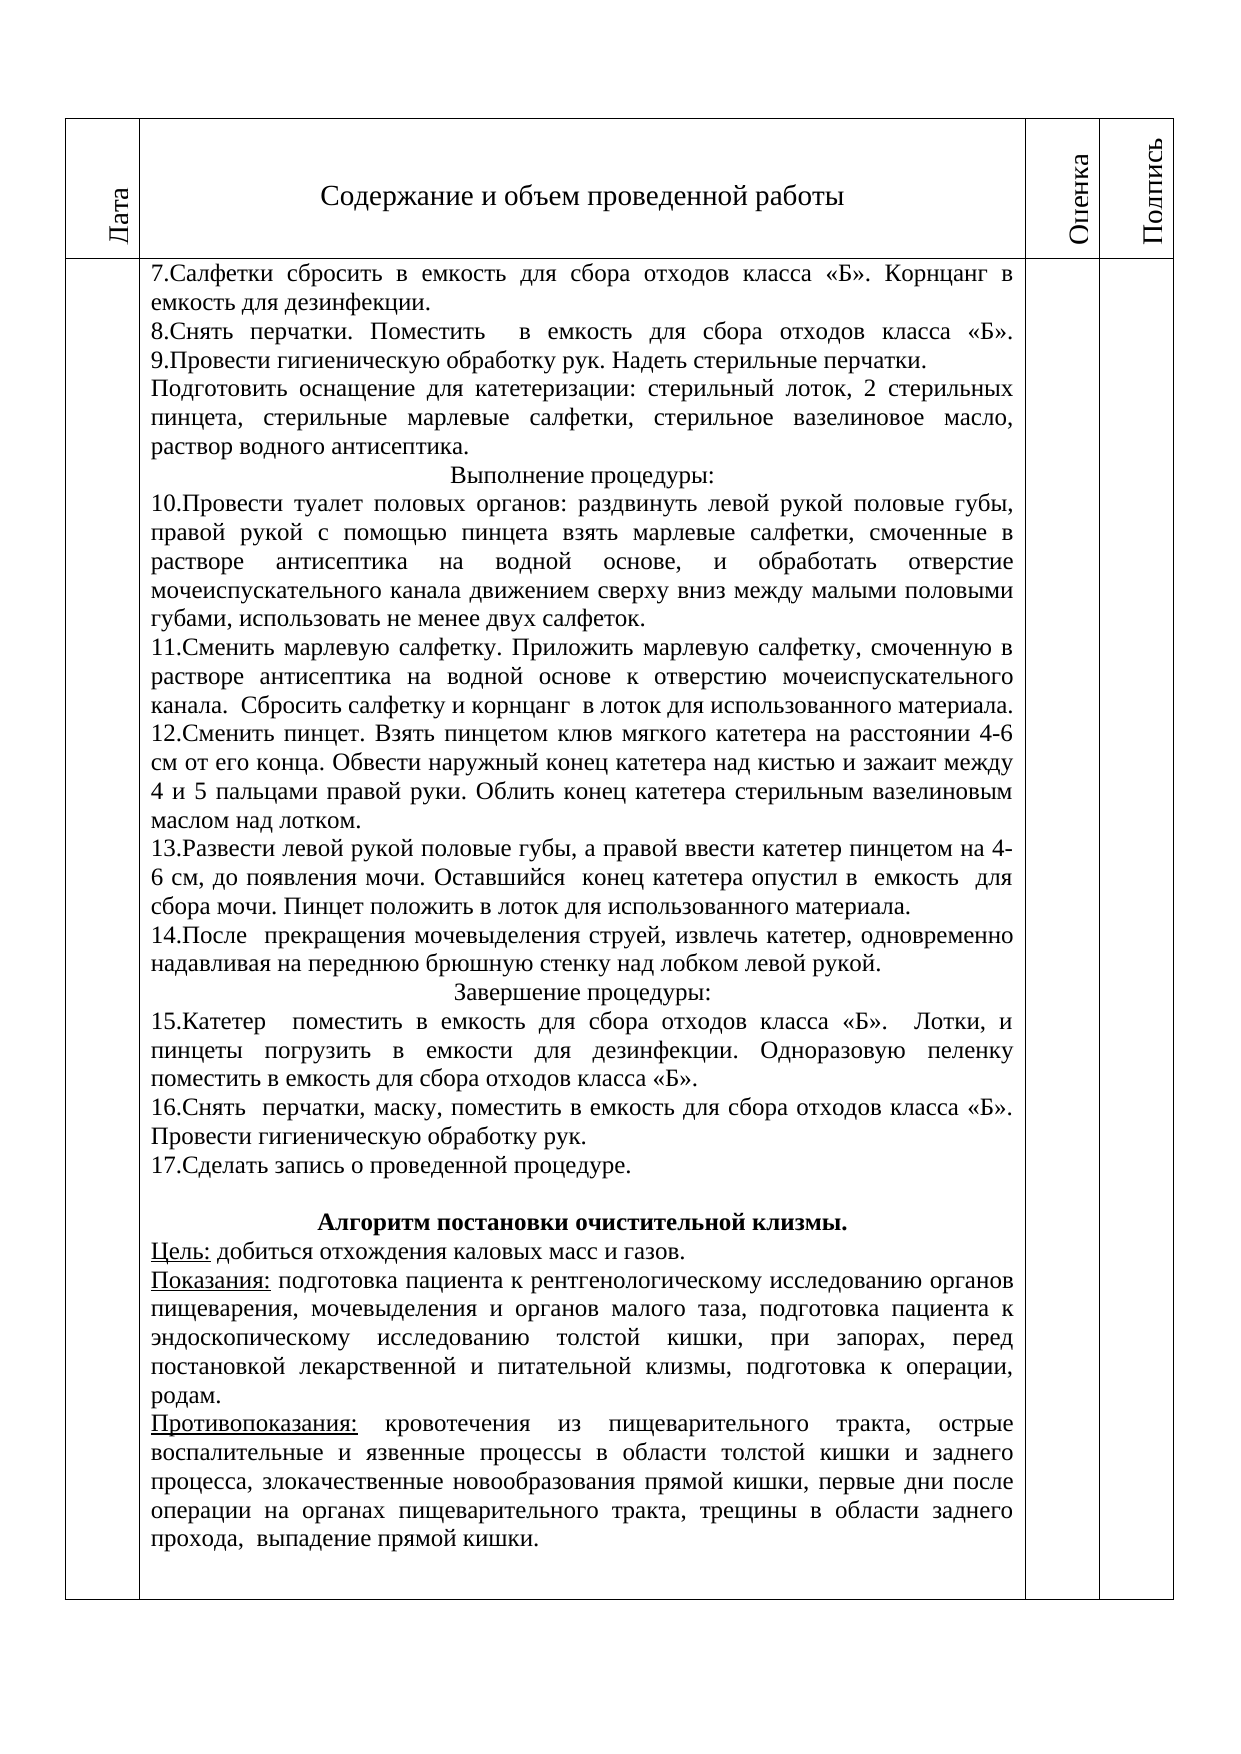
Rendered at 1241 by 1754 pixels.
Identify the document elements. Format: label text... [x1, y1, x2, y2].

table_cell [66, 259, 139, 1599]
table_header Содержание и объем проведенной работы [140, 119, 1025, 257]
table_header Подпись [1100, 119, 1173, 257]
table_header Оценка [1026, 119, 1099, 257]
table_cell 7.Салфетки сбросить в емкость для сбора отходов класса «Б». Корнцанг в емкость для дезинфекции. 8.Снять перчатки. Поместить в емкость для сбора отходов класса «Б». 9.Провести гигиеническую обработку рук. Надеть стерильные перчатки. Подготовить оснащение для катетеризации: стерильный лоток, 2 стерильных пинцета, стерильные марлевые салфетки, стерильное вазелиновое масло, раствор водного антисептика. Выполнение процедуры: 10.Провести туалет половых органов: раздвинуть левой рукой половые губы, правой рукой с помощью пинцета взять марлевые салфетки, смоченные в растворе антисептика на водной основе, и обработать отверстие мочеиспускательного канала движением сверху вниз между малыми половыми губами, использовать не менее двух салфеток. 11.Сменить марлевую салфетку. Приложить марлевую салфетку, смоченную в растворе антисептика на водной основе к отверстию мочеиспускательного канала. Сбросить салфетку и корнцанг в лоток для использованного материала. 12.Сменить пинцет. Взять пинцетом клюв мягкого катетера на расстоянии 4-6 см от его конца. Обвести наружный конец катетера над кистью и зажаит между 4 и 5 пальцами правой руки. Облить конец катетера стерильным вазелиновым маслом над лотком. 13.Развести левой рукой половые губы, а правой ввести катетер пинцетом на 4-6 см, до появления мочи. Оставшийся конец катетера опустил в емкость для сбора мочи. Пинцет положить в лоток для использованного материала. 14.После прекращения мочевыделения струей, извлечь катетер, одновременно надавливая на переднюю брюшную стенку над лобком левой рукой. Завершение процедуры: 15.Катетер поместить в емкость для сбора отходов класса «Б». Лотки, и пинцеты погрузить в емкости для дезинфекции. Одноразовую пеленку поместить в емкость для сбора отходов класса «Б». 16.Снять перчатки, маску, поместить в емкость для сбора отходов класса «Б». Провести гигиеническую обработку рук. 17.Сделать запись о проведенной процедуре. Алгоритм постановки очистительной клизмы. Цель: добиться отхождения каловых масс и газов. Показания: подготовка пациента к рентгенологическому исследованию органов пищеварения, мочевыделения и органов малого таза, подготовка пациента к эндоскопическому исследованию толстой кишки, при запорах, перед постановкой лекарственной и питательной клизмы, подготовка к операции, родам. Противопоказания: кровотечения из пищеварительного тракта, острые воспалительные и язвенные процессы в области толстой кишки и заднего процесса, злокачественные новообразования прямой кишки, первые дни после операции на органах пищеварительного тракта, трещины в области заднего прохода, выпадение прямой кишки. [140, 259, 1025, 1599]
table_cell [1026, 259, 1099, 1599]
table_header Дата [66, 119, 139, 257]
table_cell [1100, 259, 1173, 1599]
